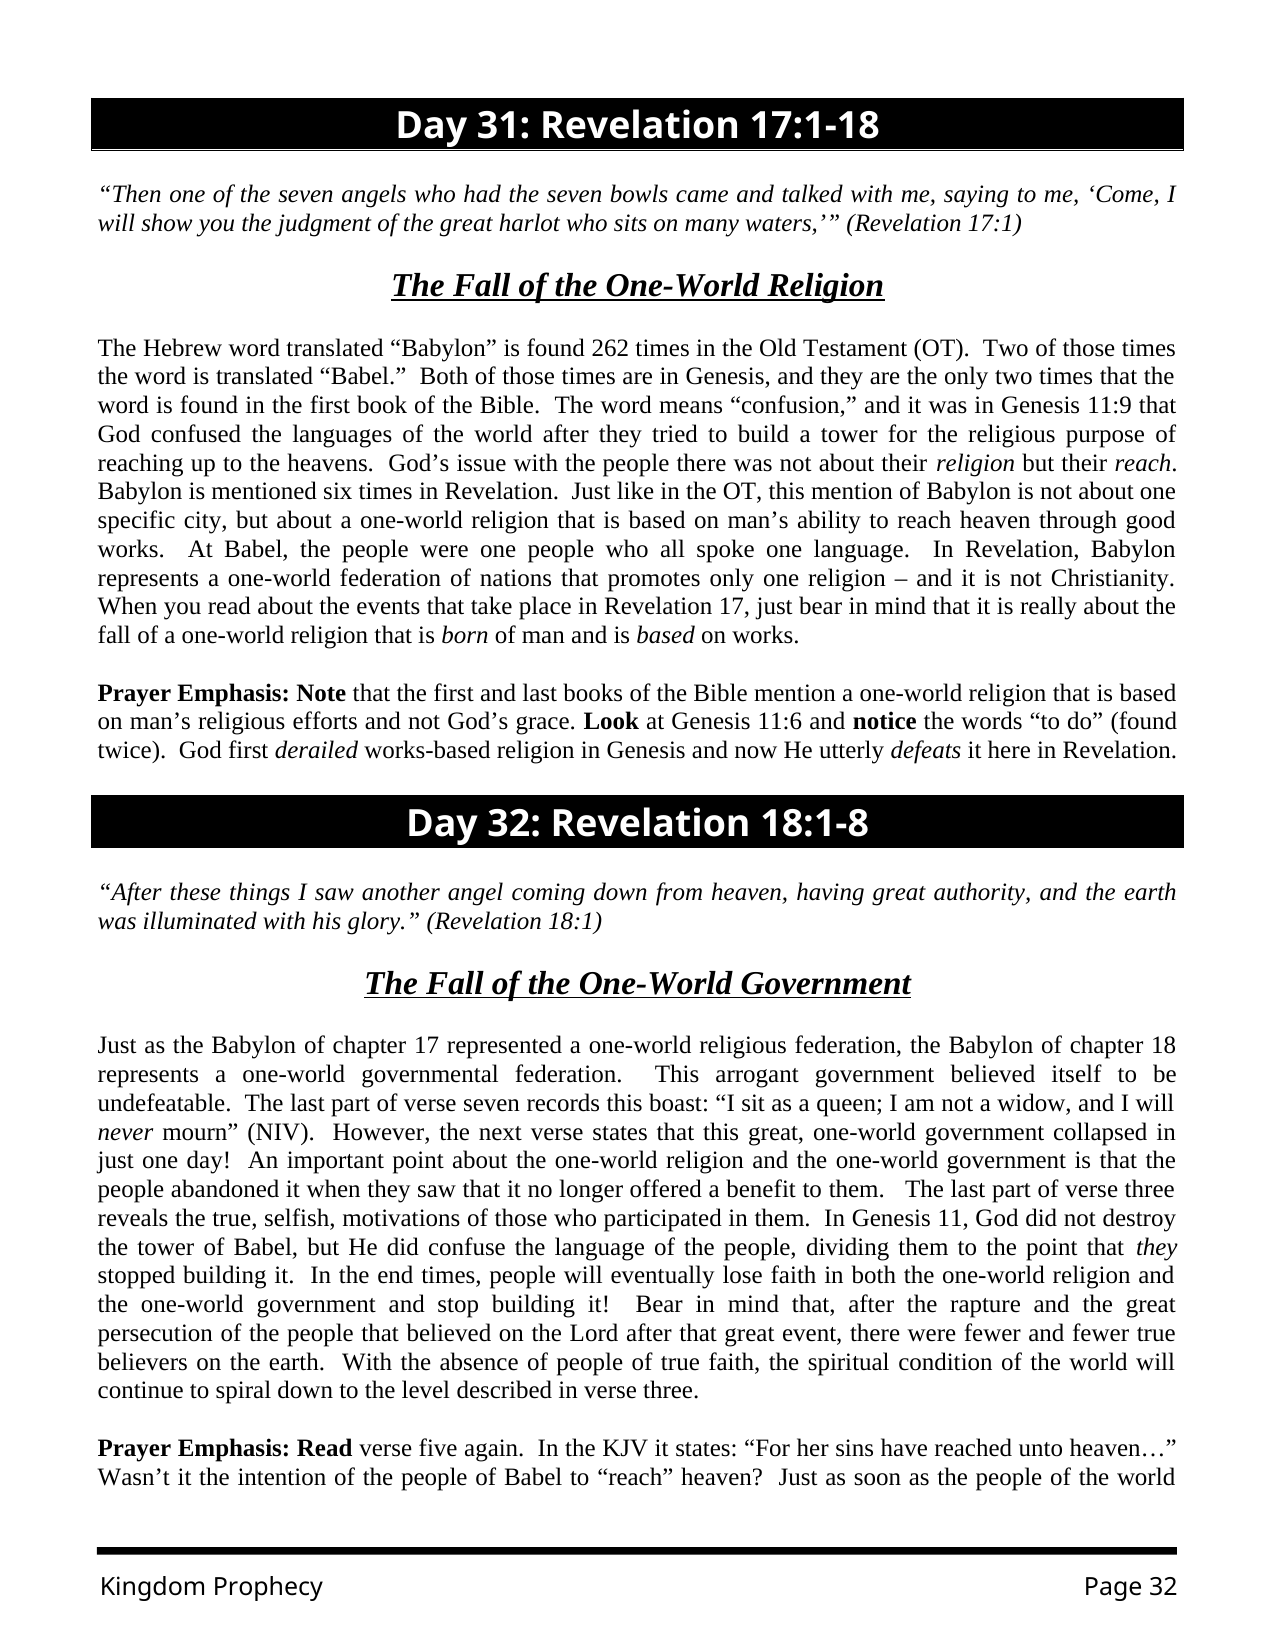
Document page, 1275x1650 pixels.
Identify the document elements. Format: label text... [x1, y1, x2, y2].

text Just as the Babylon of chapter 17 represented a one-world religious federation, the Babylon of chapter 18 represents a one-world governmental federation. This arrogant government believed itself to be undefeatable. The last part of verse seven records this boast: “I sit as a queen; I am not a widow, and I will never mourn” (NIV). However, the next verse states that this great, one-world government collapsed in just one day! An important point about the one-world religion and the one-world government is that the people abandoned it when they saw that it no longer offered a benefit to them. The last part of verse three reveals the true, selfish, motivations of those who participated in them. In Genesis 11, God did not destroy the tower of Babel, but He did confuse the language of the people, dividing them to the point that they stopped building it. In the end times, people will eventually lose faith in both the one-world religion and the one-world government and stop building it! Bear in mind that, after the rapture and the great persecution of the people that believed on the Lord after that great event, there were fewer and fewer true believers on the earth. With the absence of people of true faith, the spiritual condition of the world will continue to spiral down to the level described in verse three. [97, 1030, 1177, 1404]
text “After these things I saw another angel coming down from heaven, having great authority, and the earth was illuminated with his glory.” (Revelation 18:1) [97, 877, 1177, 934]
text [97, 1433, 1177, 1490]
text The Hebrew word translated “Babylon” is found 262 times in the Old Testament (OT). Two of those times the word is translated “Babel.” Both of those times are in Genesis, and they are the only two times that the word is found in the first book of the Bible. The word means “confusion,” and it was in Genesis 11:9 that God confused the languages of the world after they tried to build a tower for the religious purpose of reaching up to the heavens. God’s issue with the people there was not about their religion but their reach. Babylon is mentioned six times in Revelation. Just like in the OT, this mention of Babylon is not about one specific city, but about a one-world religion that is based on man’s ability to reach heaven through good works. At Babel, the people were one people who all spoke one language. In Revelation, Babylon represents a one-world federation of nations that promotes only one religion – and it is not Christianity. When you read about the events that take place in Revelation 17, just bear in mind that it is really about the fall of a one-world religion that is born of man and is based on works. [97, 333, 1177, 649]
text The Fall of the One-World Religion [97, 266, 1177, 304]
text Prayer Emphasis: Note that the first and last books of the Bible mention a one-world religion that is based on man’s religious efforts and not God’s grace. Look at Genesis 11:6 and notice the words “to do” (found twice). God first derailed works-based religion in Genesis and now He utterly defeats it here in Revelation. [97, 678, 1177, 764]
table_header Day 31: Revelation 17:1-18 [92, 99, 1183, 149]
table_header Day 32: Revelation 18:1-8 [92, 796, 1183, 847]
text The Fall of the One-World Government [97, 963, 1177, 1002]
text “Then one of the seven angels who had the seven bowls came and talked with me, saying to me, ‘Come, I will show you the judgment of the great harlot who sits on many waters,’” (Revelation 17:1) [97, 179, 1177, 237]
